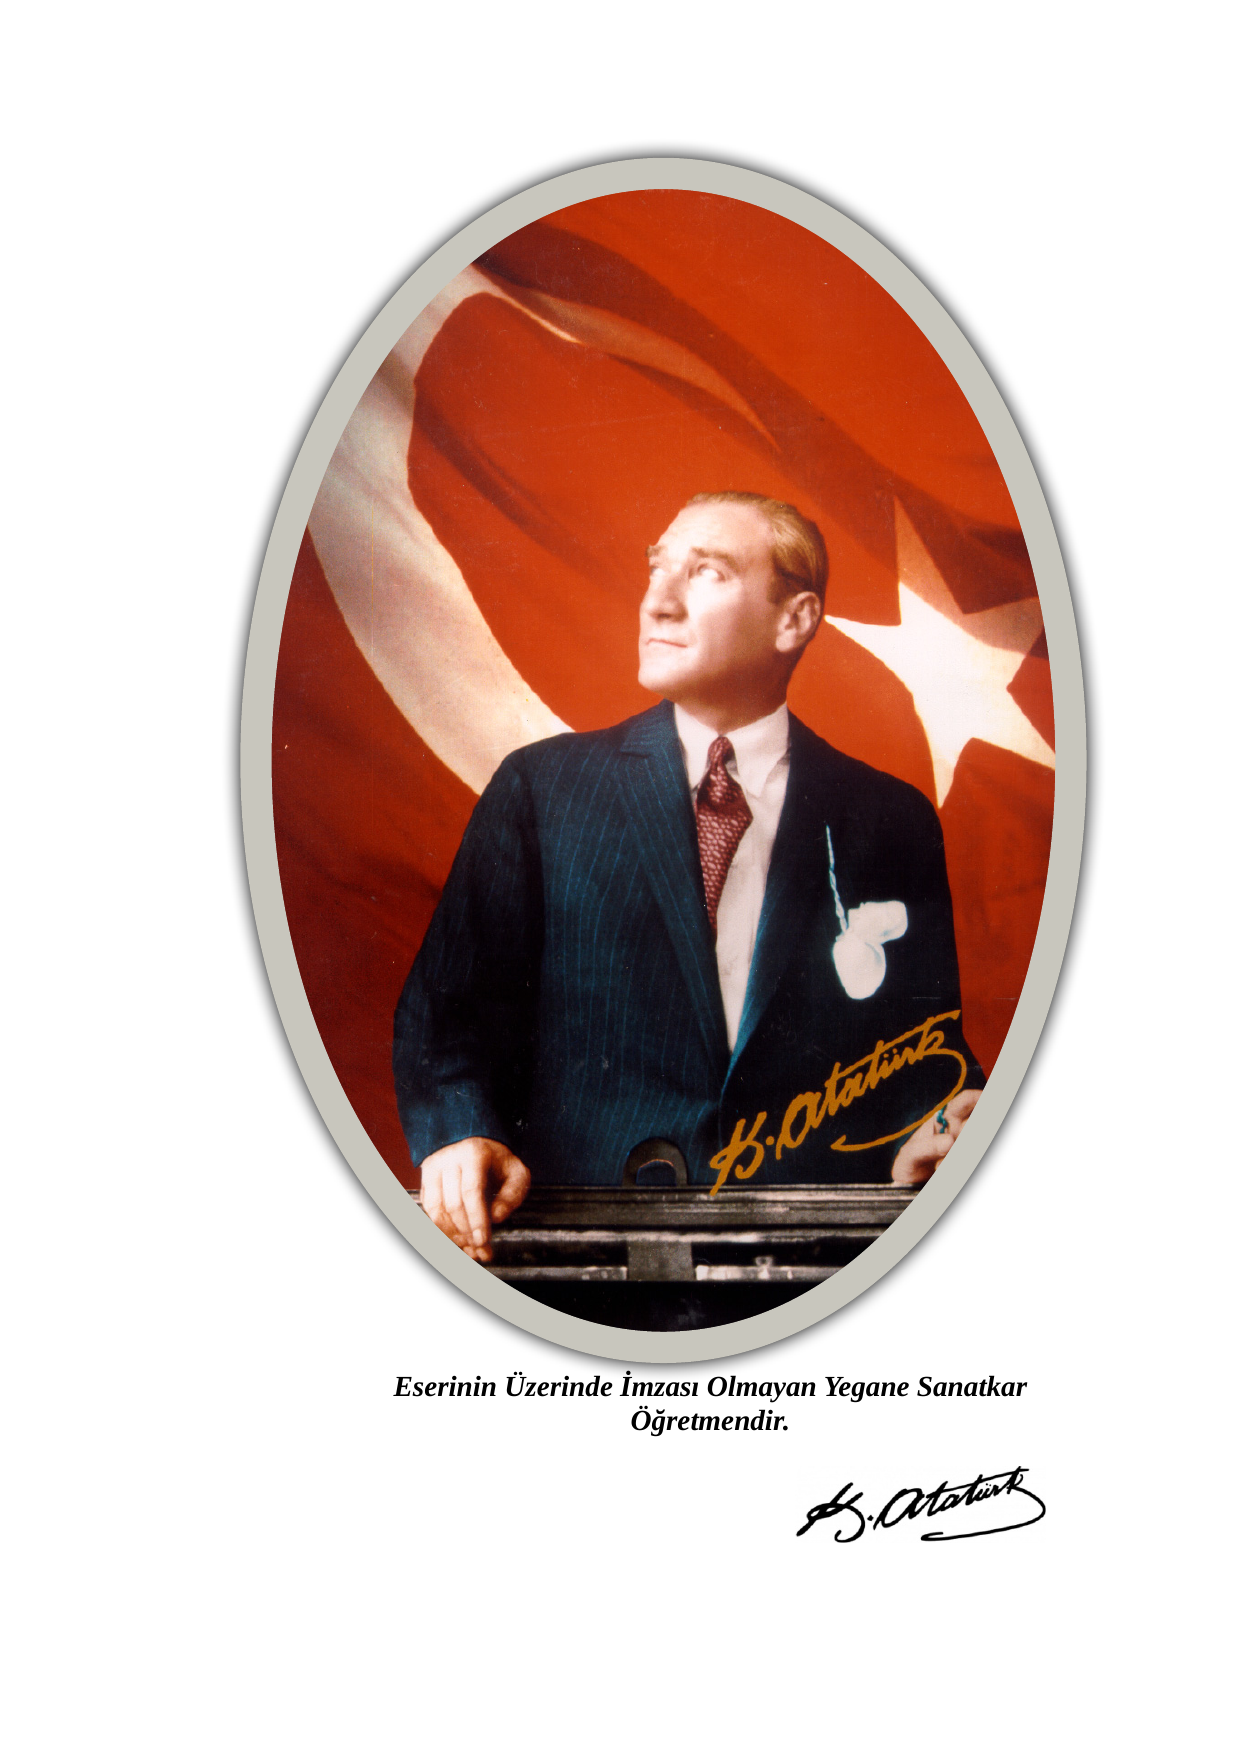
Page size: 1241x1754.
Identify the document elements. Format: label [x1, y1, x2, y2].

picture [795, 1466, 1046, 1543]
picture [272, 190, 1055, 1331]
